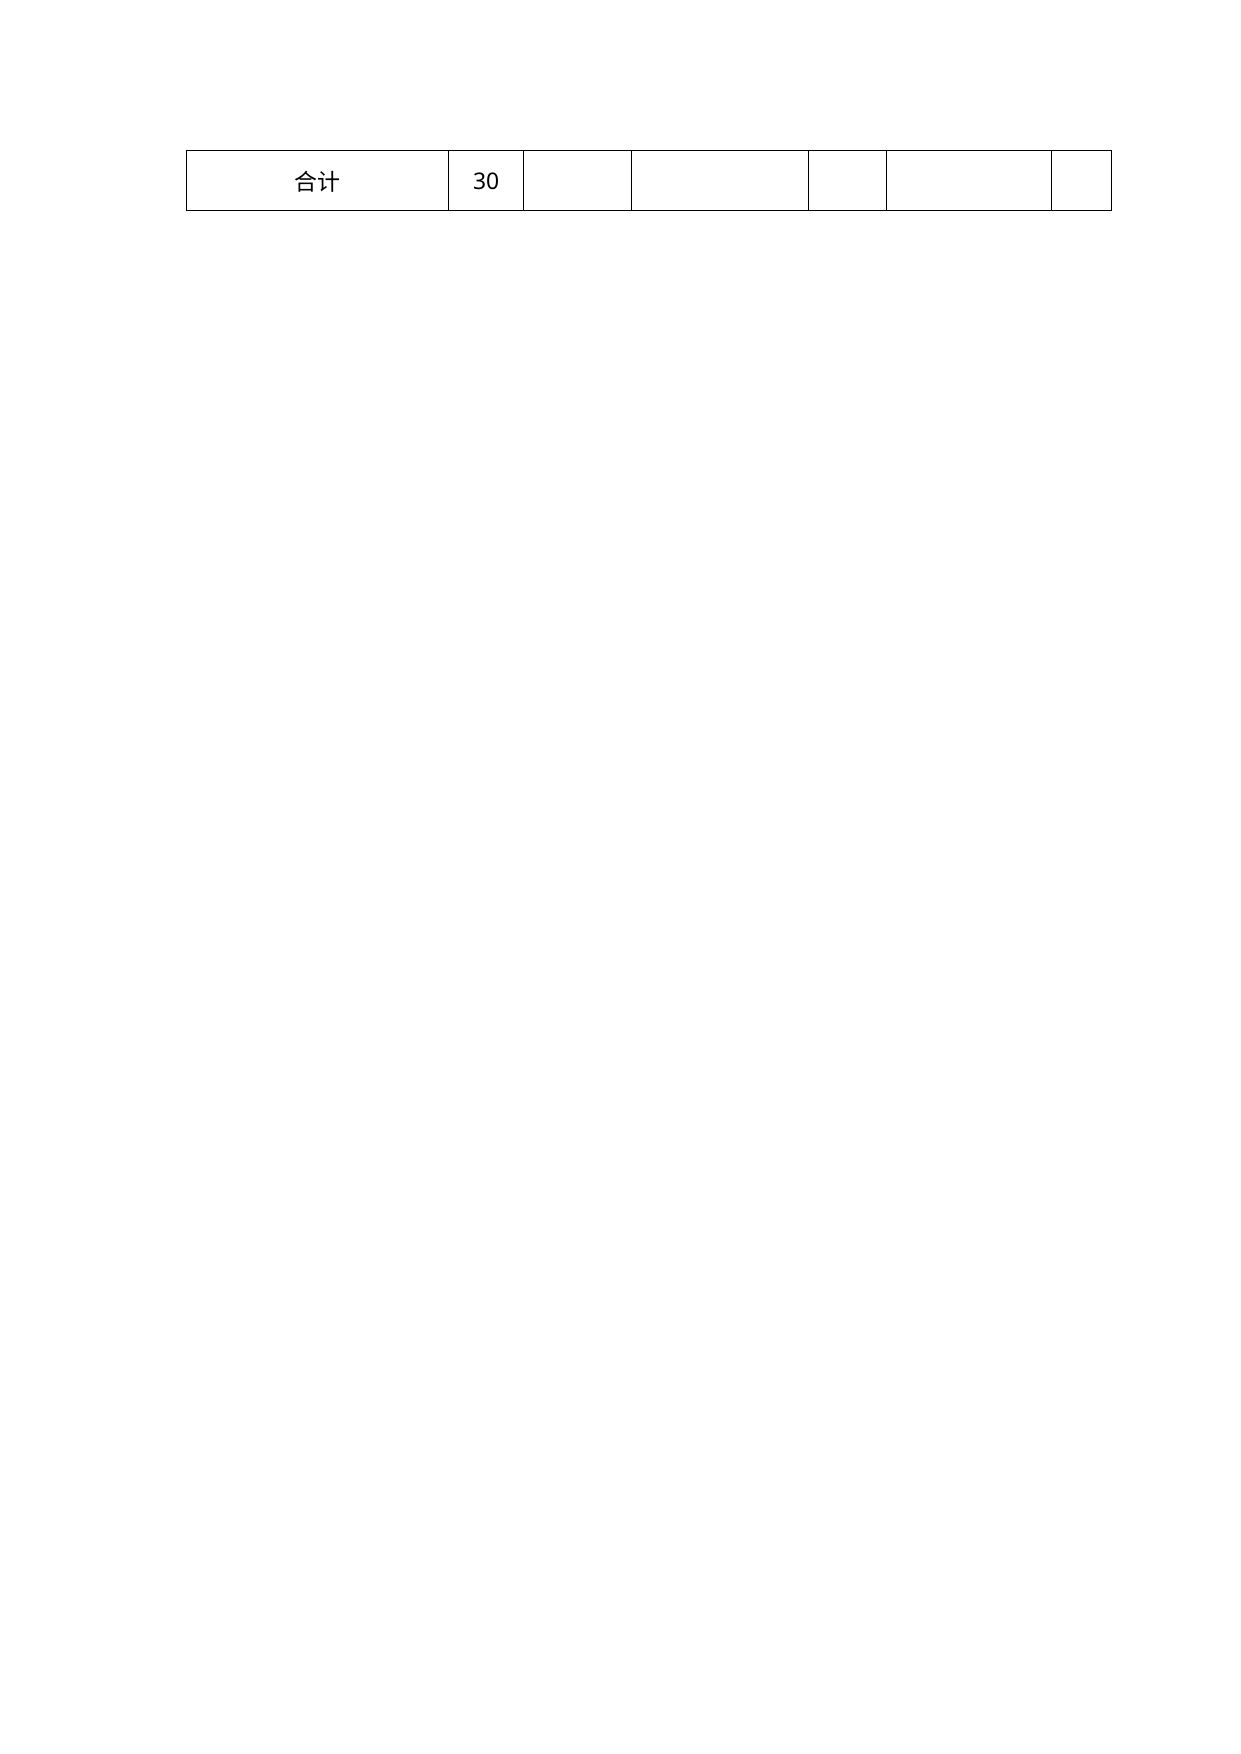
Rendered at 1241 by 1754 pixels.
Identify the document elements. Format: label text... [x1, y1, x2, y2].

table_cell 30 [449, 151, 523, 210]
table_cell [632, 151, 808, 210]
table_cell [1052, 151, 1111, 210]
table_cell [887, 151, 1051, 210]
table_cell [809, 151, 886, 210]
table_cell [524, 151, 631, 210]
table_cell 合计 [187, 151, 448, 210]
